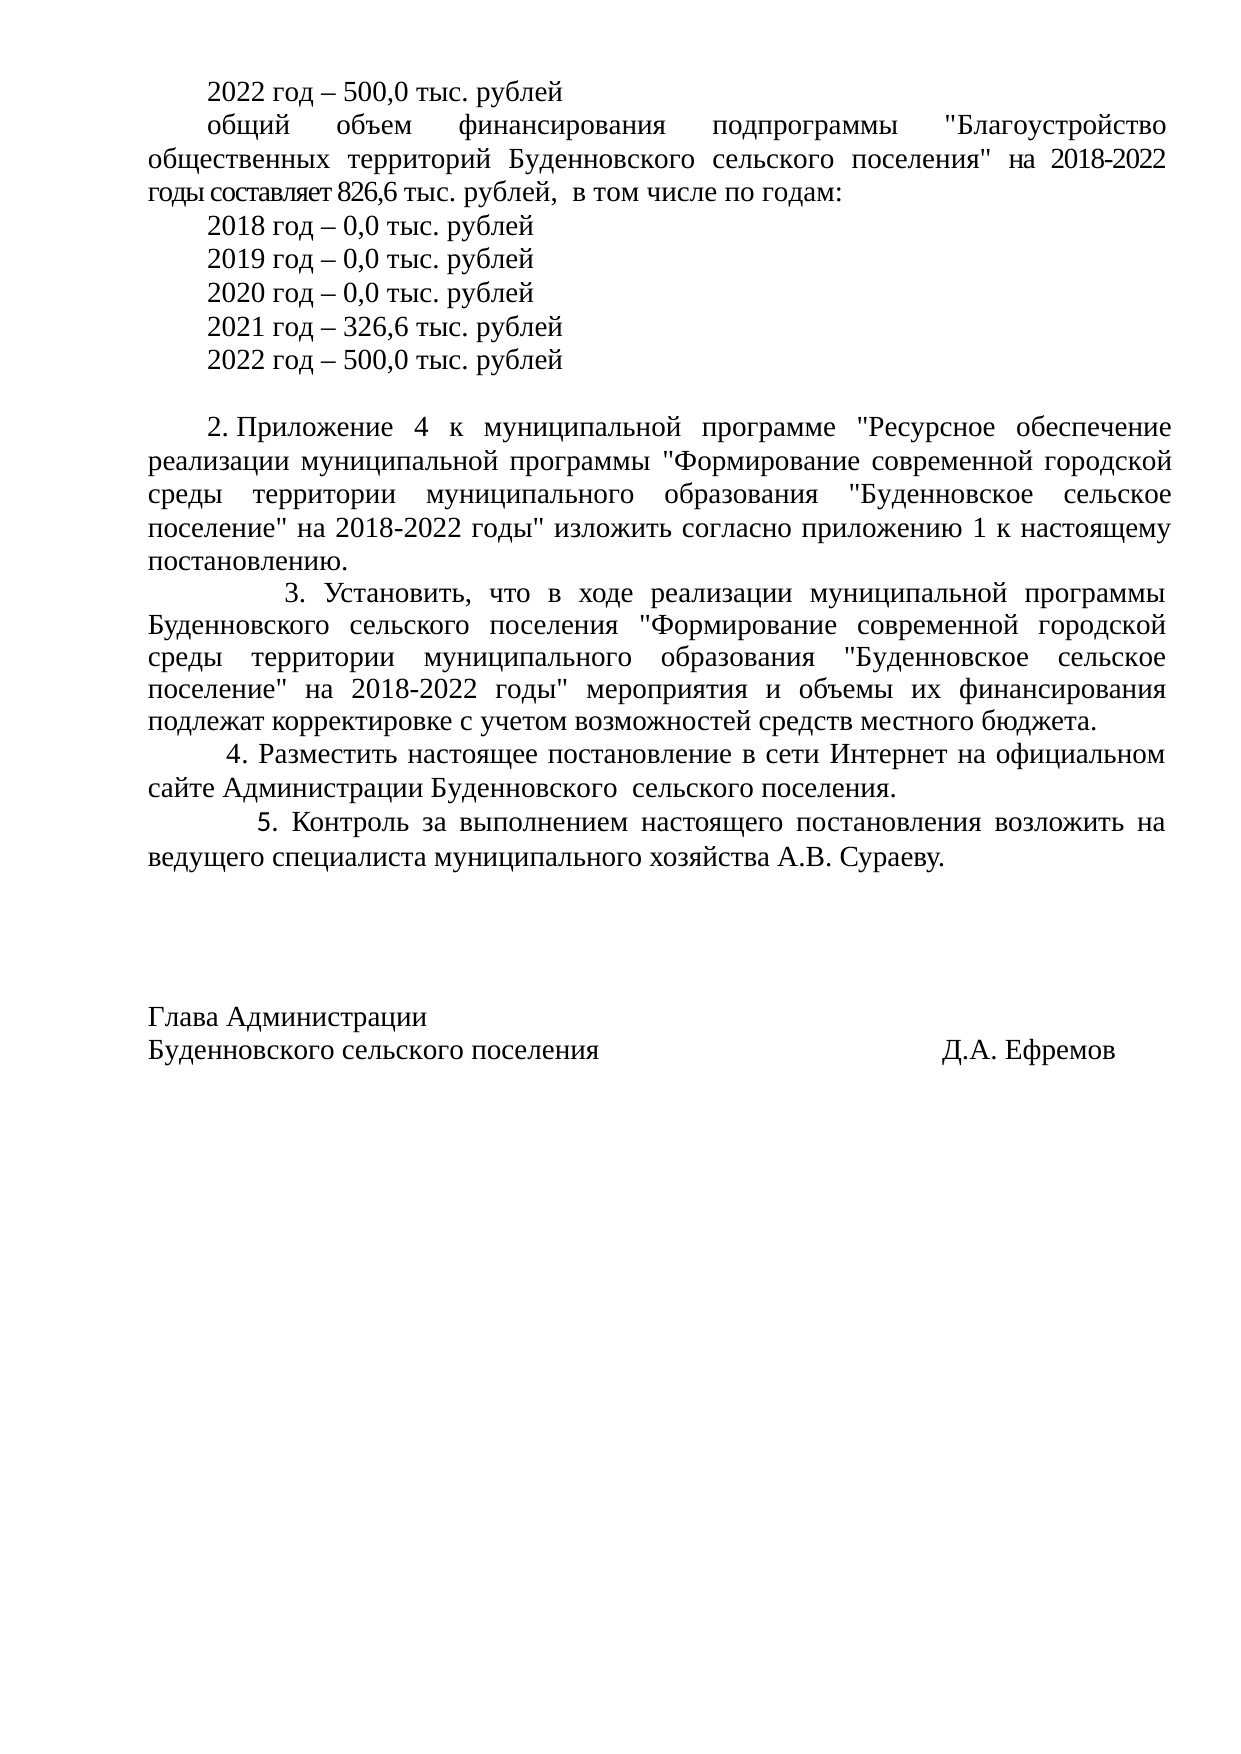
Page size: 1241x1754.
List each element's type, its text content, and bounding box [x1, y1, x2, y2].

text Глава Администрации [148, 999, 1172, 1032]
text 5. Контроль за выполнением настоящего постановления возложить на ведущего специалиста муниципального хозяйства А.В. Сураеву. [148, 803, 1167, 872]
text 2. Приложение 4 к муниципальной программе "Ресурсное обеспечение реализации муниципальной программы "Формирование современной городской среды территории муниципального образования "Буденновское сельское поселение" на 2018-2022 годы" изложить согласно приложению 1 к настоящему постановлению. [148, 409, 1172, 577]
text Буденновского сельского поселения Д.А. Ефремов [148, 1032, 1172, 1066]
text 2022 год – 500,0 тыс. рублей [148, 342, 1167, 376]
text 4. Разместить настоящее постановление в сети Интернет на официальном сайте Администрации Буденновского сельского поселения. [148, 736, 1167, 803]
text общий объем финансирования подпрограммы "Благоустройство общественных территорий Буденновского сельского поселения" на 2018-2022 годы составляет 826,6 тыс. рублей, в том числе по годам: [148, 107, 1167, 208]
text 2020 год – 0,0 тыс. рублей [148, 275, 1167, 309]
text 2018 год – 0,0 тыс. рублей [148, 208, 1167, 242]
text 2019 год – 0,0 тыс. рублей [148, 242, 1167, 275]
text 2022 год – 500,0 тыс. рублей [148, 74, 1167, 107]
text 3. Установить, что в ходе реализации муниципальной программы Буденновского сельского поселения "Формирование современной городской среды территории муниципального образования "Буденновское сельское поселение" на 2018-2022 годы" мероприятия и объемы их финансирования подлежат корректировке с учетом возможностей средств местного бюджета. [148, 577, 1167, 736]
text 2021 год – 326,6 тыс. рублей [148, 309, 1167, 342]
